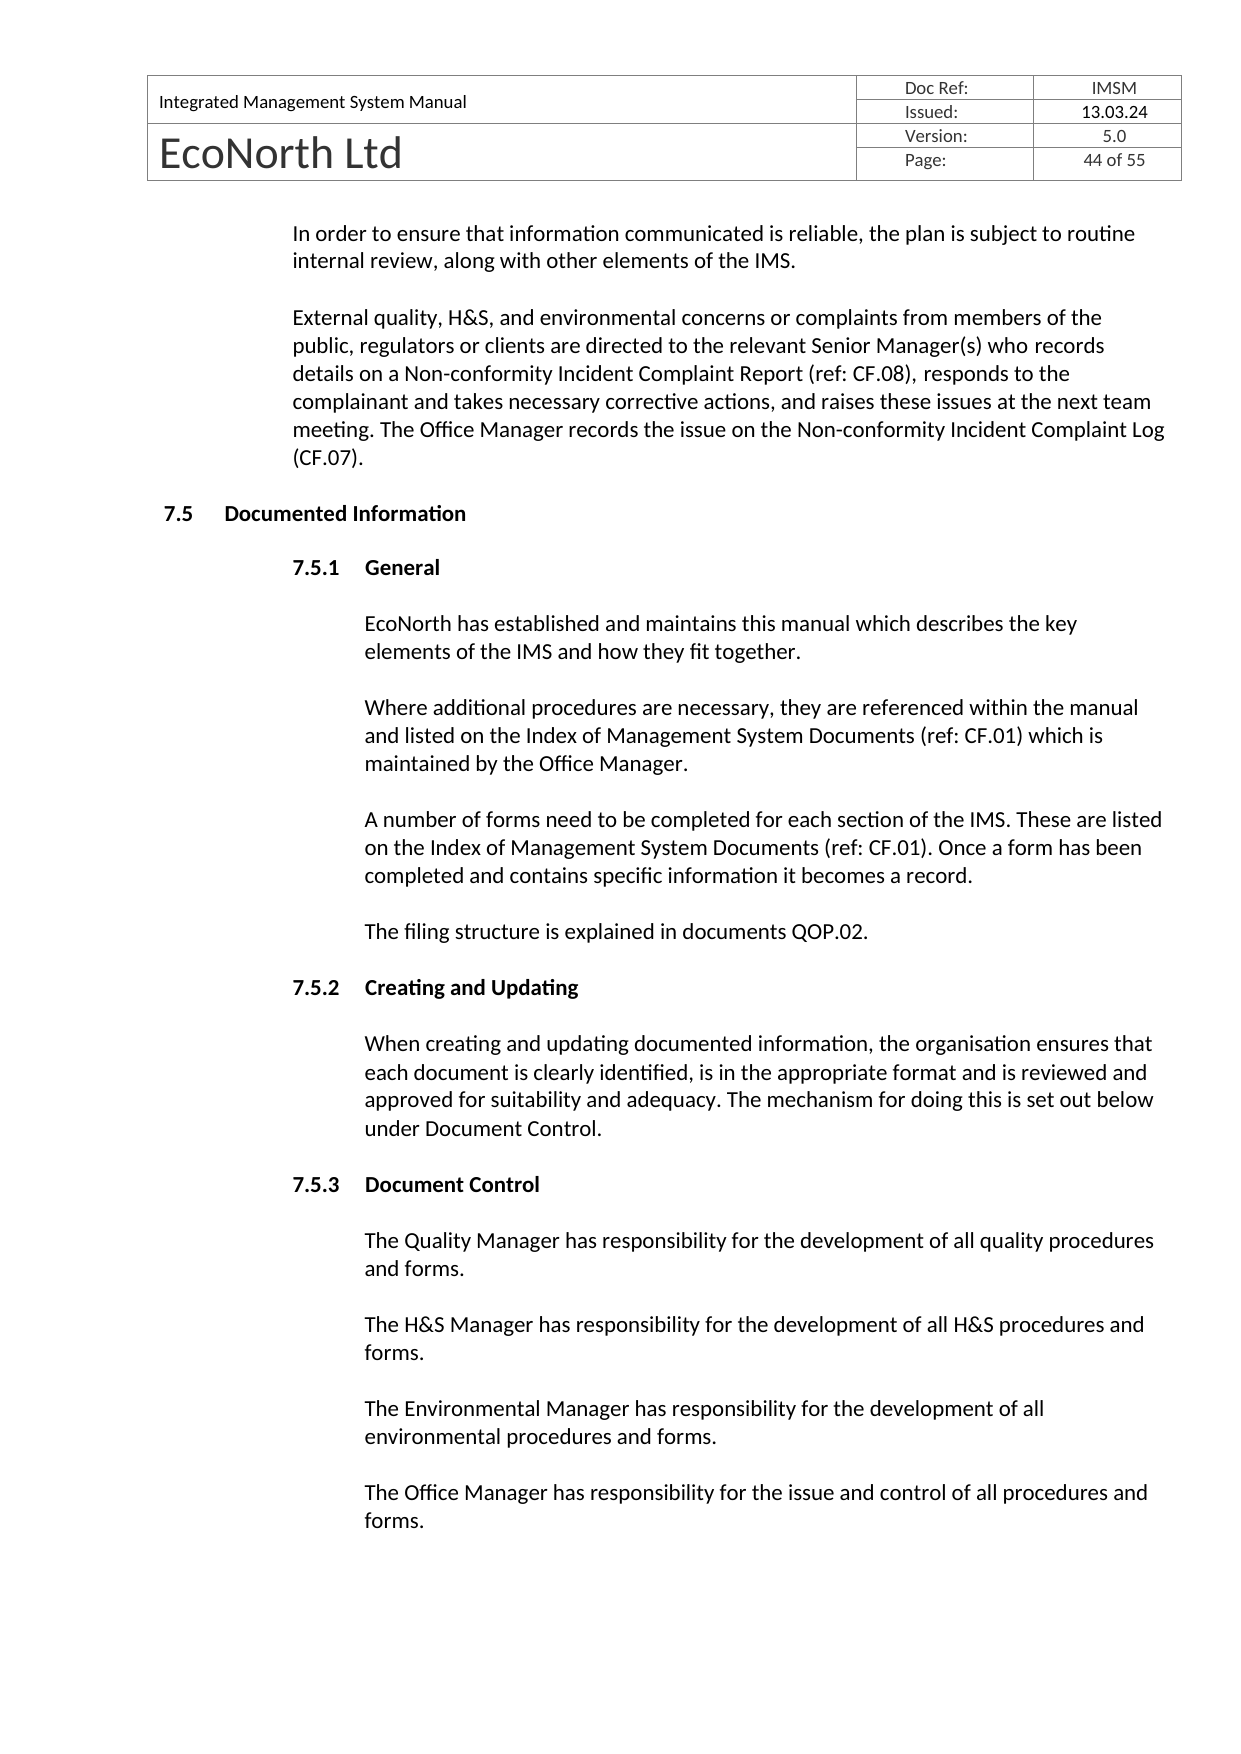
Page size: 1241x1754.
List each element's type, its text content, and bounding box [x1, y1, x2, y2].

text 7.5.1 General [292, 553, 1166, 581]
text The Environmental Manager has responsibility for the development of all environmental procedures and forms. [364, 1394, 1166, 1450]
text 7.5.2 Creating and Updating [292, 973, 1166, 1002]
text 7.5.3 Document Control [292, 1170, 1166, 1198]
text The H&S Manager has responsibility for the development of all H&S procedures and forms. [364, 1310, 1166, 1366]
text The filing structure is explained in documents QOP.02. [364, 917, 1166, 946]
text When creating and updating documented information, the organisation ensures that each document is clearly identified, is in the appropriate format and is reviewed and approved for suitability and adequacy. The mechanism for doing this is set out below under Document Control. [364, 1029, 1166, 1142]
text Where additional procedures are necessary, they are referenced within the manual and listed on the Index of Management System Documents (ref: CF.01) which is maintained by the Office Manager. [364, 693, 1166, 777]
text A number of forms need to be completed for each section of the IMS. These are listed on the Index of Management System Documents (ref: CF.01). Once a form has been completed and contains specific information it becomes a record. [364, 805, 1166, 889]
text The Office Manager has responsibility for the issue and control of all procedures and forms. [364, 1478, 1166, 1534]
subtitle External quality, H&S, and environmental concerns or complaints from members of the public, regulators or clients are directed to the relevant Senior Manager(s) who records details on a Non-conformity Incident Complaint Report (ref: CF.08), responds to the complainant and takes necessary corrective actions, and raises these issues at the next team meeting. The Office Manager records the issue on the Non-conformity Incident Complaint Log (CF.07). [292, 303, 1166, 471]
text The Quality Manager has responsibility for the development of all quality procedures and forms. [364, 1226, 1166, 1282]
subtitle Documented Information [164, 499, 1166, 527]
subtitle In order to ensure that information communicated is reliable, the plan is subject to routine internal review, along with other elements of the IMS. [292, 219, 1166, 275]
text EcoNorth has established and maintains this manual which describes the key elements of the IMS and how they fit together. [364, 609, 1166, 665]
